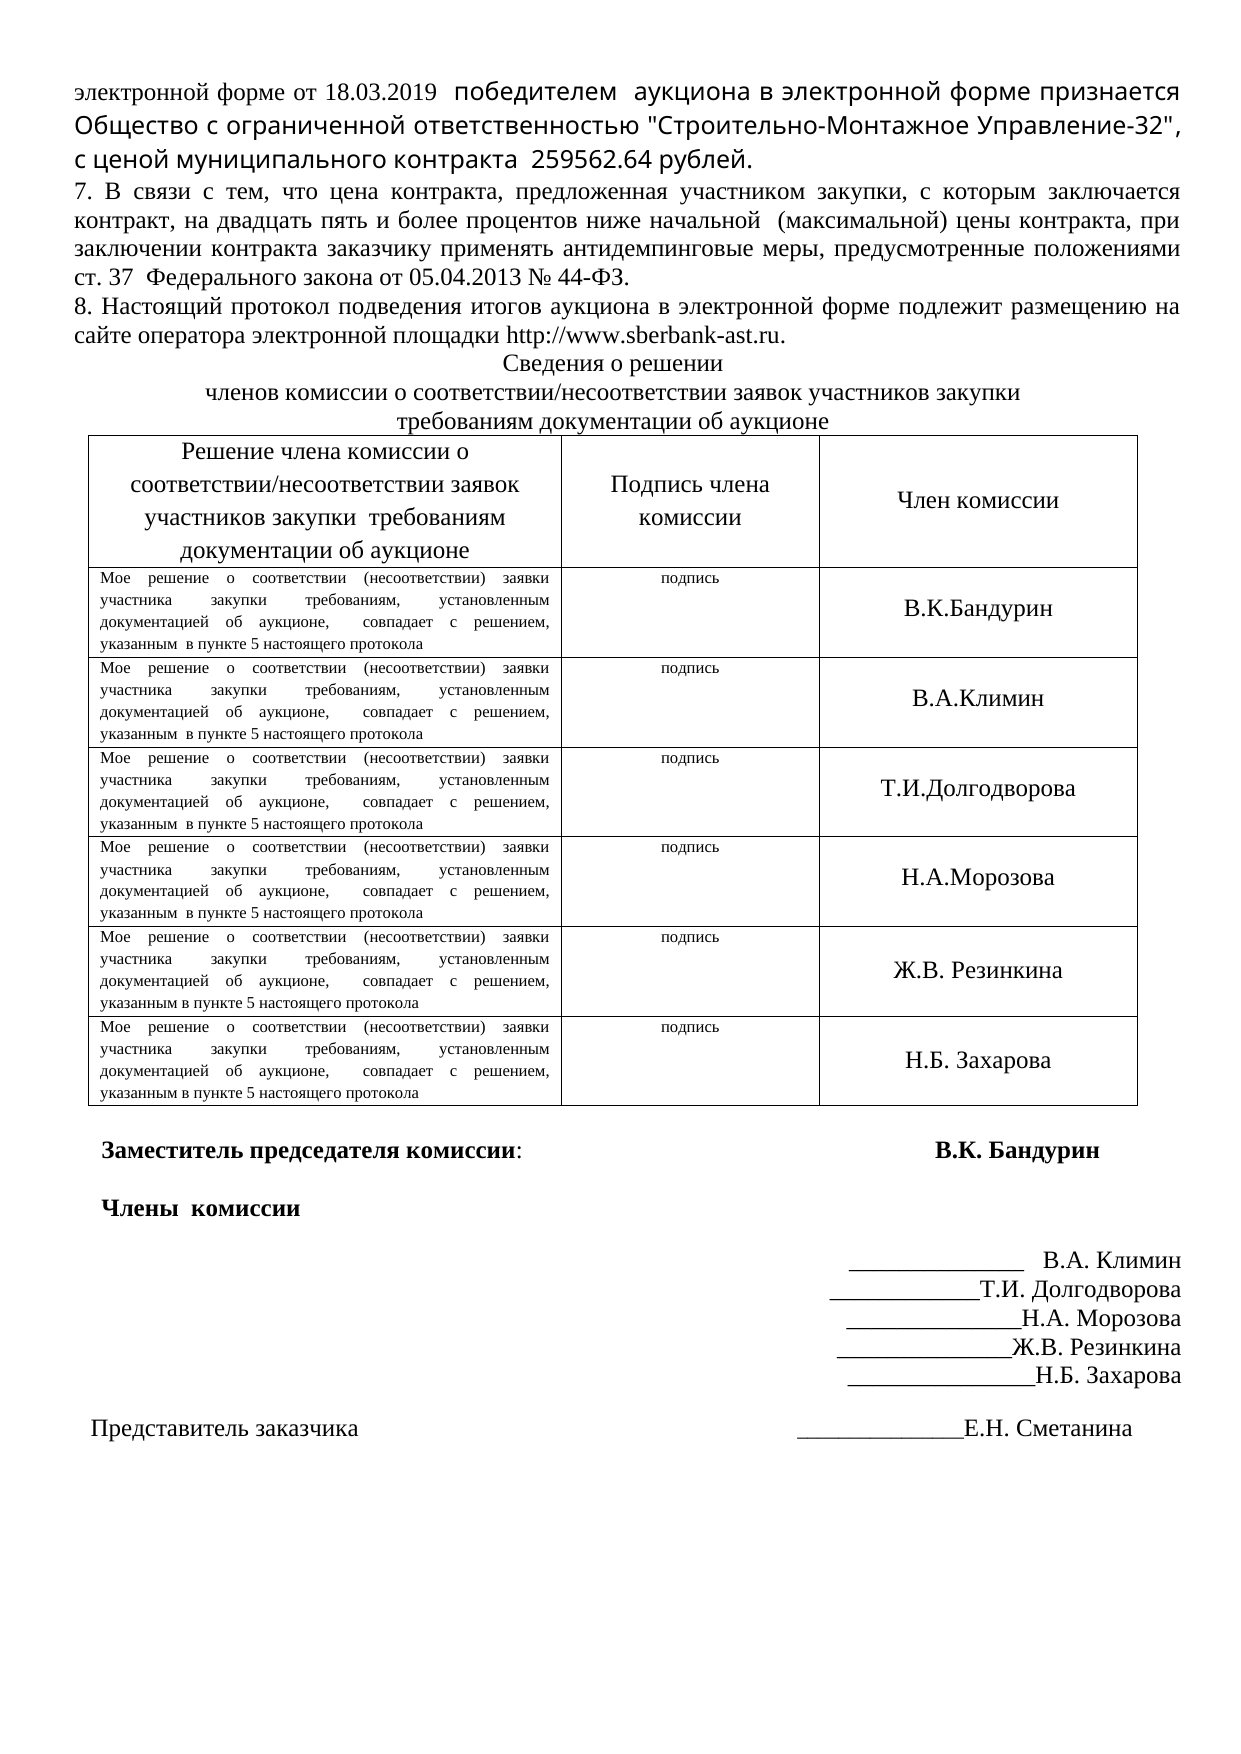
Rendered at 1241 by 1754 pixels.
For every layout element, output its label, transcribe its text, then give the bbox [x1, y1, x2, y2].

text требованиям документации об аукционе [44, 406, 1181, 435]
table_cell Мое решение о соответствии (несоответствии) заявки участника закупки требованиям, установленным документацией об аукционе, совпадает с решением, указанным в пункте 5 настоящего протокола [89, 748, 561, 836]
text Члены комиссии [89, 1193, 1181, 1221]
table_cell Ж.В. Резинкина [820, 927, 1137, 1016]
table_cell Н.А.Морозова [820, 837, 1137, 926]
text Сведения о решении [44, 348, 1181, 377]
text Представитель заказчика ________________Е.Н. Сметанина [59, 1413, 1181, 1442]
text ______________ В.А. Климин [59, 1245, 1181, 1274]
text ______________Ж.В. Резинкина [59, 1332, 1181, 1360]
table_cell В.А.Климин [820, 658, 1137, 747]
table_cell Н.Б. Захарова [820, 1017, 1137, 1105]
table_cell подпись [562, 658, 819, 747]
table_cell подпись [562, 568, 819, 657]
text 8. Настоящий протокол подведения итогов аукциона в электронной форме подлежит размещению на сайте оператора электронной площадки http://www.sberbank-ast.ru. [74, 291, 1181, 348]
table_cell Т.И.Долгодворова [820, 748, 1137, 836]
text 7. В связи с тем, что цена контракта, предложенная участником закупки, с которым заключается контракт, на двадцать пять и более процентов ниже начальной (максимальной) цены контракта, при заключении контракта заказчику применять антидемпинговые меры, предусмотренные положениями ст. 37 Федерального закона от 05.04.2013 № 44-ФЗ. [74, 176, 1181, 291]
table_cell Мое решение о соответствии (несоответствии) заявки участника закупки требованиям, установленным документацией об аукционе, совпадает с решением, указанным в пункте 5 настоящего протокола [89, 837, 561, 926]
text ____________Т.И. Долгодворова [59, 1274, 1181, 1303]
table_cell В.К.Бандурин [820, 568, 1137, 657]
table_header Подпись члена комиссии [562, 436, 819, 567]
table_header Решение члена комиссии о соответствии/несоответствии заявок участников закупки требованиям документации об аукционе [89, 436, 561, 567]
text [74, 74, 1181, 176]
text Заместитель председателя комиссии: В.К. Бандурин [89, 1135, 1181, 1164]
table_header Член комиссии [820, 436, 1137, 567]
table_cell Мое решение о соответствии (несоответствии) заявки участника закупки требованиям, установленным документацией об аукционе, совпадает с решением, указанным в пункте 5 настоящего протокола [89, 658, 561, 747]
text _______________Н.Б. Захарова [59, 1360, 1181, 1389]
table_cell Мое решение о соответствии (несоответствии) заявки участника закупки требованиям, установленным документацией об аукционе, совпадает с решением, указанным в пункте 5 настоящего протокола [89, 927, 561, 1016]
table_cell Мое решение о соответствии (несоответствии) заявки участника закупки требованиям, установленным документацией об аукционе, совпадает с решением, указанным в пункте 5 настоящего протокола [89, 568, 561, 657]
text ______________Н.А. Морозова [59, 1303, 1181, 1332]
table_cell Мое решение о соответствии (несоответствии) заявки участника закупки требованиям, установленным документацией об аукционе, совпадает с решением, указанным в пункте 5 настоящего протокола [89, 1017, 561, 1105]
text членов комиссии о соответствии/несоответствии заявок участников закупки [44, 377, 1181, 406]
table_cell подпись [562, 1017, 819, 1105]
table_cell подпись [562, 748, 819, 836]
table_cell подпись [562, 837, 819, 926]
table_cell подпись [562, 927, 819, 1016]
